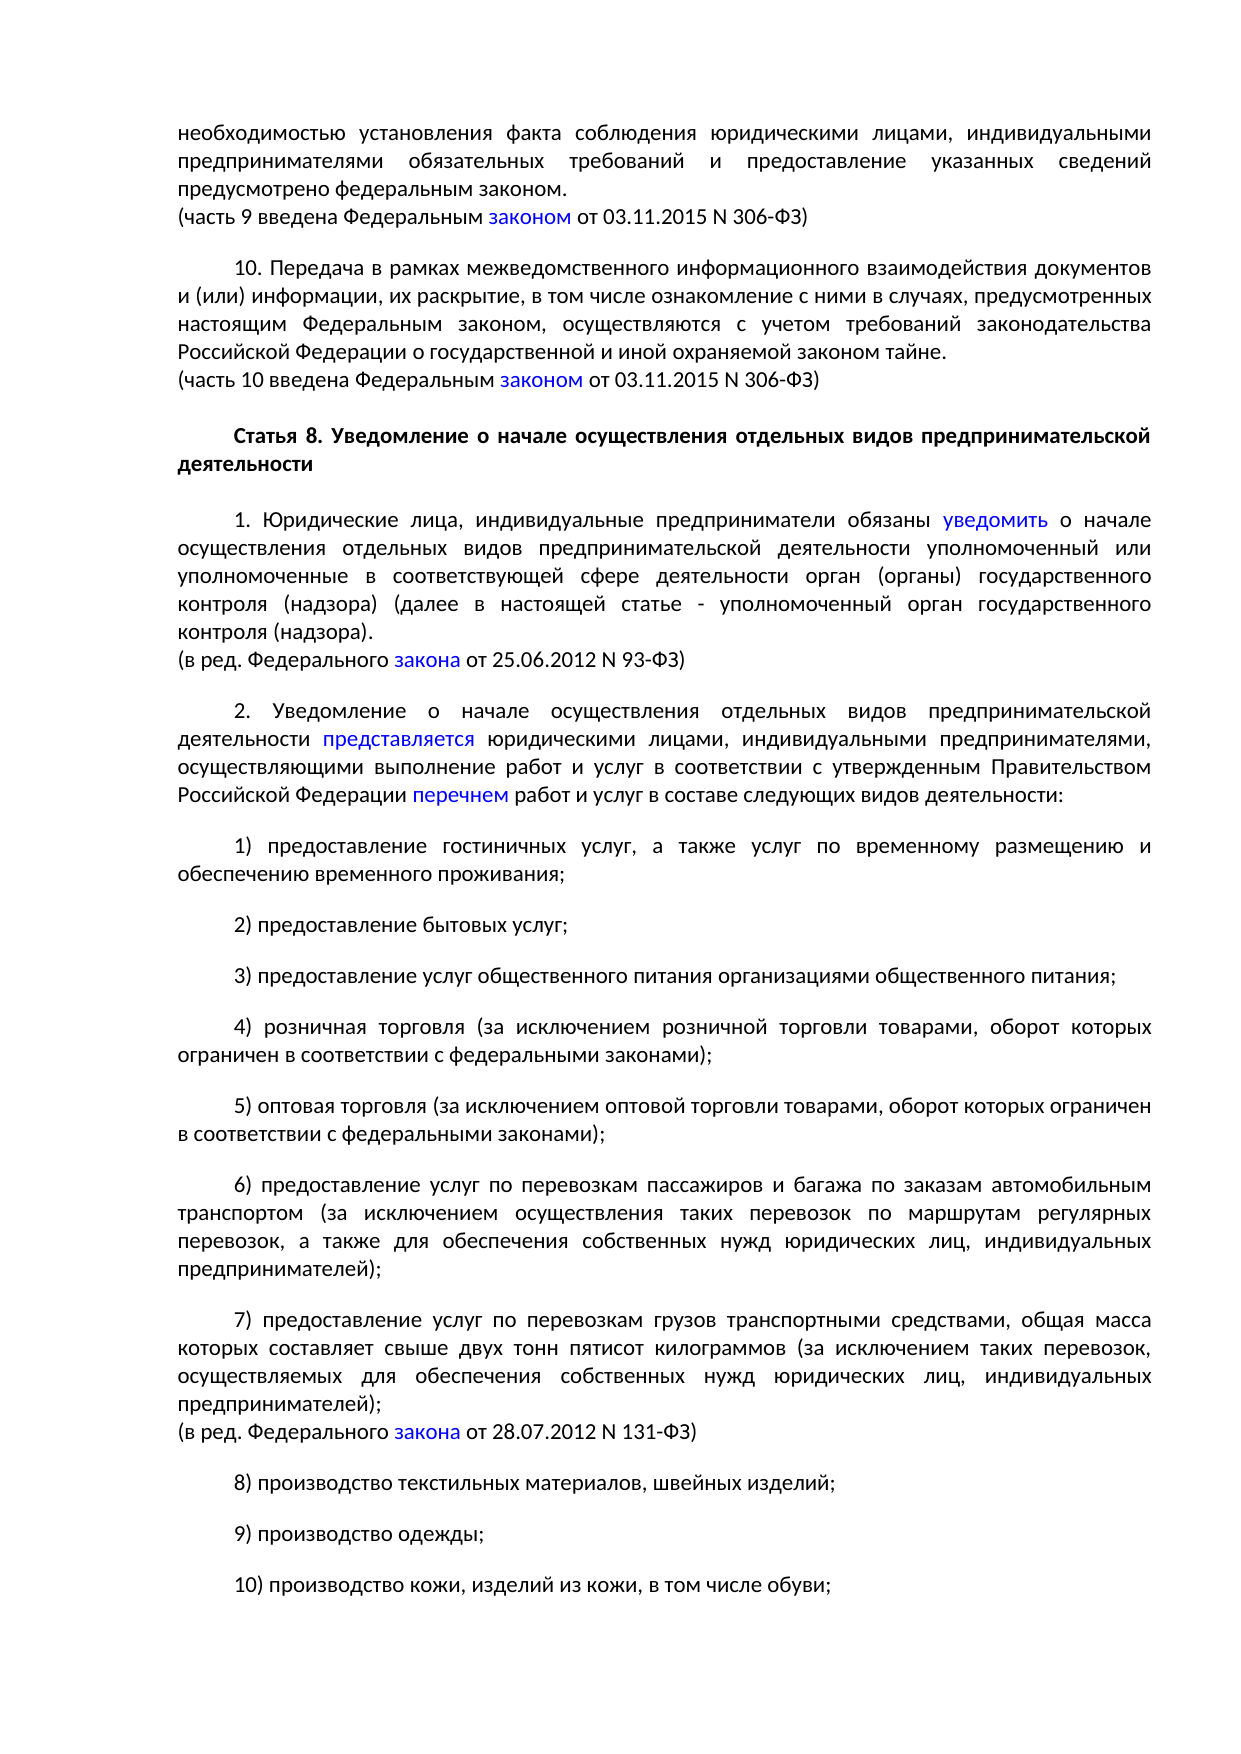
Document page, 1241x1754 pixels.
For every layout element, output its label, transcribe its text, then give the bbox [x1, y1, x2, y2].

text (в ред. Федерального закона от 28.07.2012 N 131-ФЗ) [177, 1417, 1152, 1445]
text 1. Юридические лица, индивидуальные предприниматели обязаны уведомить о начале осуществления отдельных видов предпринимательской деятельности уполномоченный или уполномоченные в соответствующей сфере деятельности орган (органы) государственного контроля (надзора) (далее в настоящей статье - уполномоченный орган государственного контроля (надзора). [177, 505, 1152, 645]
text (в ред. Федерального закона от 25.06.2012 N 93-ФЗ) [177, 645, 1152, 673]
text 8) производство текстильных материалов, швейных изделий; [177, 1468, 1152, 1496]
text (часть 9 введена Федеральным законом от 03.11.2015 N 306-ФЗ) [177, 202, 1152, 230]
text 1) предоставление гостиничных услуг, а также услуг по временному размещению и обеспечению временного проживания; [177, 831, 1152, 887]
text 5) оптовая торговля (за исключением оптовой торговли товарами, оборот которых ограничен в соответствии с федеральными законами); [177, 1091, 1152, 1147]
title Статья 8. Уведомление о начале осуществления отдельных видов предпринимательской деятельности [177, 421, 1152, 477]
text 3) предоставление услуг общественного питания организациями общественного питания; [177, 961, 1152, 989]
text 10) производство кожи, изделий из кожи, в том числе обуви; [177, 1570, 1152, 1598]
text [177, 118, 1152, 202]
text 7) предоставление услуг по перевозкам грузов транспортными средствами, общая масса которых составляет свыше двух тонн пятисот килограммов (за исключением таких перевозок, осуществляемых для обеспечения собственных нужд юридических лиц, индивидуальных предпринимателей); [177, 1305, 1152, 1417]
text 6) предоставление услуг по перевозкам пассажиров и багажа по заказам автомобильным транспортом (за исключением осуществления таких перевозок по маршрутам регулярных перевозок, а также для обеспечения собственных нужд юридических лиц, индивидуальных предпринимателей); [177, 1170, 1152, 1282]
text 2. Уведомление о начале осуществления отдельных видов предпринимательской деятельности представляется юридическими лицами, индивидуальными предпринимателями, осуществляющими выполнение работ и услуг в соответствии с утвержденным Правительством Российской Федерации перечнем работ и услуг в составе следующих видов деятельности: [177, 696, 1152, 808]
text (часть 10 введена Федеральным законом от 03.11.2015 N 306-ФЗ) [177, 365, 1152, 393]
text 2) предоставление бытовых услуг; [177, 910, 1152, 938]
text 9) производство одежды; [177, 1519, 1152, 1547]
text 4) розничная торговля (за исключением розничной торговли товарами, оборот которых ограничен в соответствии с федеральными законами); [177, 1012, 1152, 1068]
text 10. Передача в рамках межведомственного информационного взаимодействия документов и (или) информации, их раскрытие, в том числе ознакомление с ними в случаях, предусмотренных настоящим Федеральным законом, осуществляются с учетом требований законодательства Российской Федерации о государственной и иной охраняемой законом тайне. [177, 253, 1152, 365]
